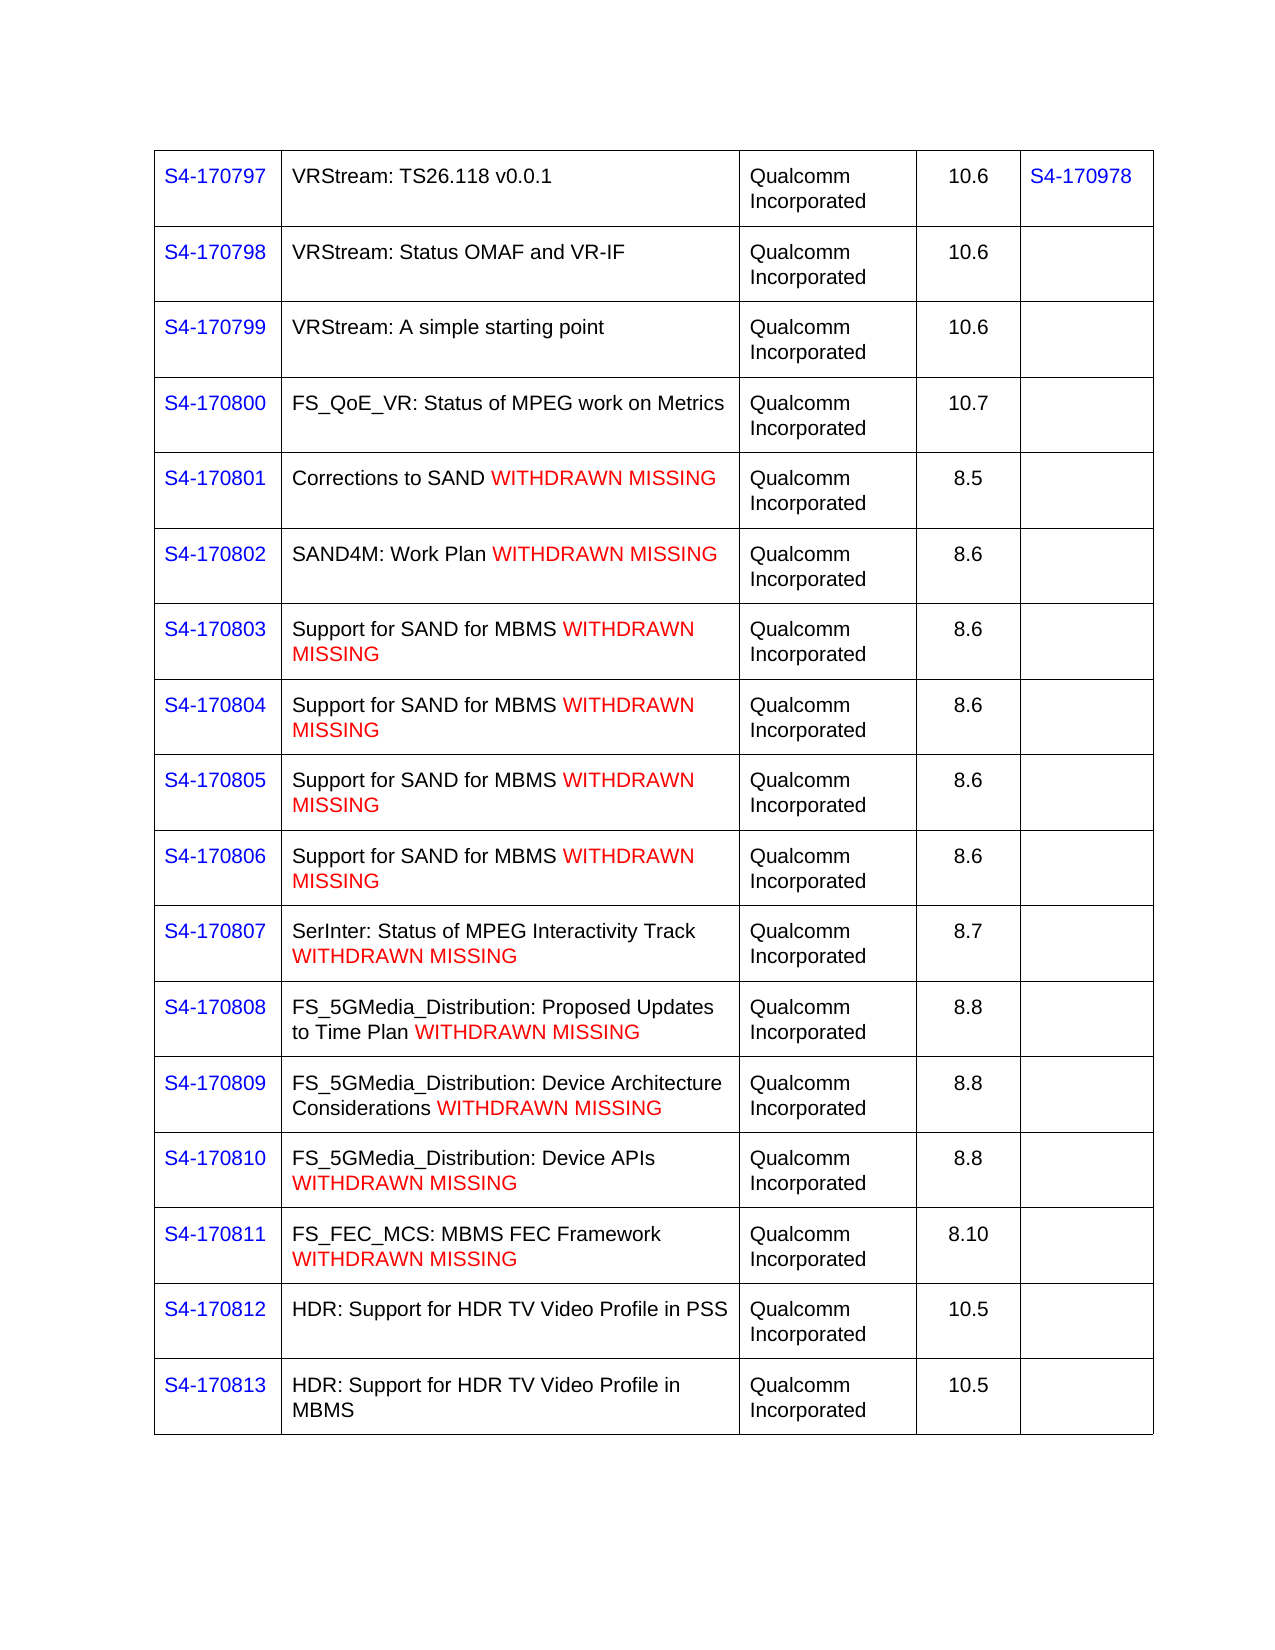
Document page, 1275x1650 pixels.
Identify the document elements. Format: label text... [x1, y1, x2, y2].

table_cell 10.6 [917, 302, 1020, 377]
table_cell 10.6 [917, 227, 1020, 301]
table_cell Qualcomm Incorporated [740, 1284, 916, 1358]
table_cell [1021, 831, 1153, 905]
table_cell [740, 1359, 916, 1434]
table_cell Qualcomm Incorporated [740, 906, 916, 981]
table_cell S4-170798 [155, 227, 281, 301]
table_cell Qualcomm Incorporated [740, 1057, 916, 1132]
table_cell 8.6 [917, 680, 1020, 754]
table_cell [1021, 604, 1153, 679]
table_cell S4-170801 [155, 453, 281, 528]
table_cell 8.10 [917, 1208, 1020, 1283]
table_cell [1021, 1057, 1153, 1132]
table_cell [1021, 378, 1153, 452]
table_cell HDR: Support for HDR TV Video Profile in PSS [282, 1284, 739, 1358]
table_cell S4-170811 [155, 1208, 281, 1283]
table_cell Qualcomm Incorporated [740, 227, 916, 301]
table_cell [1021, 529, 1153, 603]
table_cell [1021, 1284, 1153, 1358]
table_cell [1021, 755, 1153, 830]
table_cell S4-170806 [155, 831, 281, 905]
table_cell [1021, 680, 1153, 754]
table_cell [1021, 1133, 1153, 1207]
table_cell Corrections to SAND WITHDRAWN MISSING [282, 453, 739, 528]
table_cell Qualcomm Incorporated [740, 831, 916, 905]
table_cell S4-170807 [155, 906, 281, 981]
table_cell S4-170799 [155, 302, 281, 377]
table_cell Qualcomm Incorporated [740, 1208, 916, 1283]
table_cell 8.6 [917, 755, 1020, 830]
table_cell S4-170808 [155, 982, 281, 1056]
table_cell Qualcomm Incorporated [740, 302, 916, 377]
table_cell Qualcomm Incorporated [740, 453, 916, 528]
table_cell [1021, 302, 1153, 377]
table_cell VRStream: A simple starting point [282, 302, 739, 377]
table_cell S4-170802 [155, 529, 281, 603]
table_cell 8.6 [917, 529, 1020, 603]
table_cell Support for SAND for MBMS WITHDRAWN MISSING [282, 604, 739, 679]
table_cell Support for SAND for MBMS WITHDRAWN MISSING [282, 831, 739, 905]
table_cell S4-170978 [1021, 151, 1153, 226]
table_cell [1021, 453, 1153, 528]
table_cell S4-170803 [155, 604, 281, 679]
table_cell FS_5GMedia_Distribution: Proposed Updates to Time Plan WITHDRAWN MISSING [282, 982, 739, 1056]
table_cell FS_FEC_MCS: MBMS FEC Framework WITHDRAWN MISSING [282, 1208, 739, 1283]
table_cell S4-170809 [155, 1057, 281, 1132]
table_cell VRStream: TS26.118 v0.0.1 [282, 151, 739, 226]
table_cell Qualcomm Incorporated [740, 680, 916, 754]
table_cell 10.6 [917, 151, 1020, 226]
table_cell 10.7 [917, 378, 1020, 452]
table_cell VRStream: Status OMAF and VR-IF [282, 227, 739, 301]
table_cell Qualcomm Incorporated [740, 604, 916, 679]
table_cell FS_5GMedia_Distribution: Device APIs WITHDRAWN MISSING [282, 1133, 739, 1207]
table_cell 8.5 [917, 453, 1020, 528]
table_cell Qualcomm Incorporated [740, 755, 916, 830]
table_cell 8.6 [917, 604, 1020, 679]
table_cell [1021, 906, 1153, 981]
table_cell S4-170800 [155, 378, 281, 452]
table_cell SerInter: Status of MPEG Interactivity Track WITHDRAWN MISSING [282, 906, 739, 981]
table_cell S4-170804 [155, 680, 281, 754]
table_cell S4-170797 [155, 151, 281, 226]
table_cell [1021, 227, 1153, 301]
table_cell [1021, 1208, 1153, 1283]
table_cell Qualcomm Incorporated [740, 378, 916, 452]
table_cell S4-170813 [155, 1359, 281, 1434]
table_cell HDR: Support for HDR TV Video Profile in MBMS [282, 1359, 739, 1434]
table_cell Support for SAND for MBMS WITHDRAWN MISSING [282, 755, 739, 830]
table_cell 8.6 [917, 831, 1020, 905]
table_cell [1021, 982, 1153, 1056]
table_cell Qualcomm Incorporated [740, 529, 916, 603]
table_cell S4-170810 [155, 1133, 281, 1207]
table_cell [1021, 1359, 1153, 1434]
table_cell 10.5 [917, 1284, 1020, 1358]
table_cell S4-170812 [155, 1284, 281, 1358]
table_cell 8.8 [917, 1057, 1020, 1132]
table_cell 8.8 [917, 1133, 1020, 1207]
table_cell 8.8 [917, 982, 1020, 1056]
table_cell 10.5 [917, 1359, 1020, 1434]
table_cell Qualcomm Incorporated [740, 982, 916, 1056]
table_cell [740, 151, 916, 226]
table_cell SAND4M: Work Plan WITHDRAWN MISSING [282, 529, 739, 603]
table_cell 8.7 [917, 906, 1020, 981]
table_cell Support for SAND for MBMS WITHDRAWN MISSING [282, 680, 739, 754]
table_cell FS_QoE_VR: Status of MPEG work on Metrics [282, 378, 739, 452]
table_cell FS_5GMedia_Distribution: Device Architecture Considerations WITHDRAWN MISSING [282, 1057, 739, 1132]
table_cell Qualcomm Incorporated [740, 1133, 916, 1207]
table_cell S4-170805 [155, 755, 281, 830]
